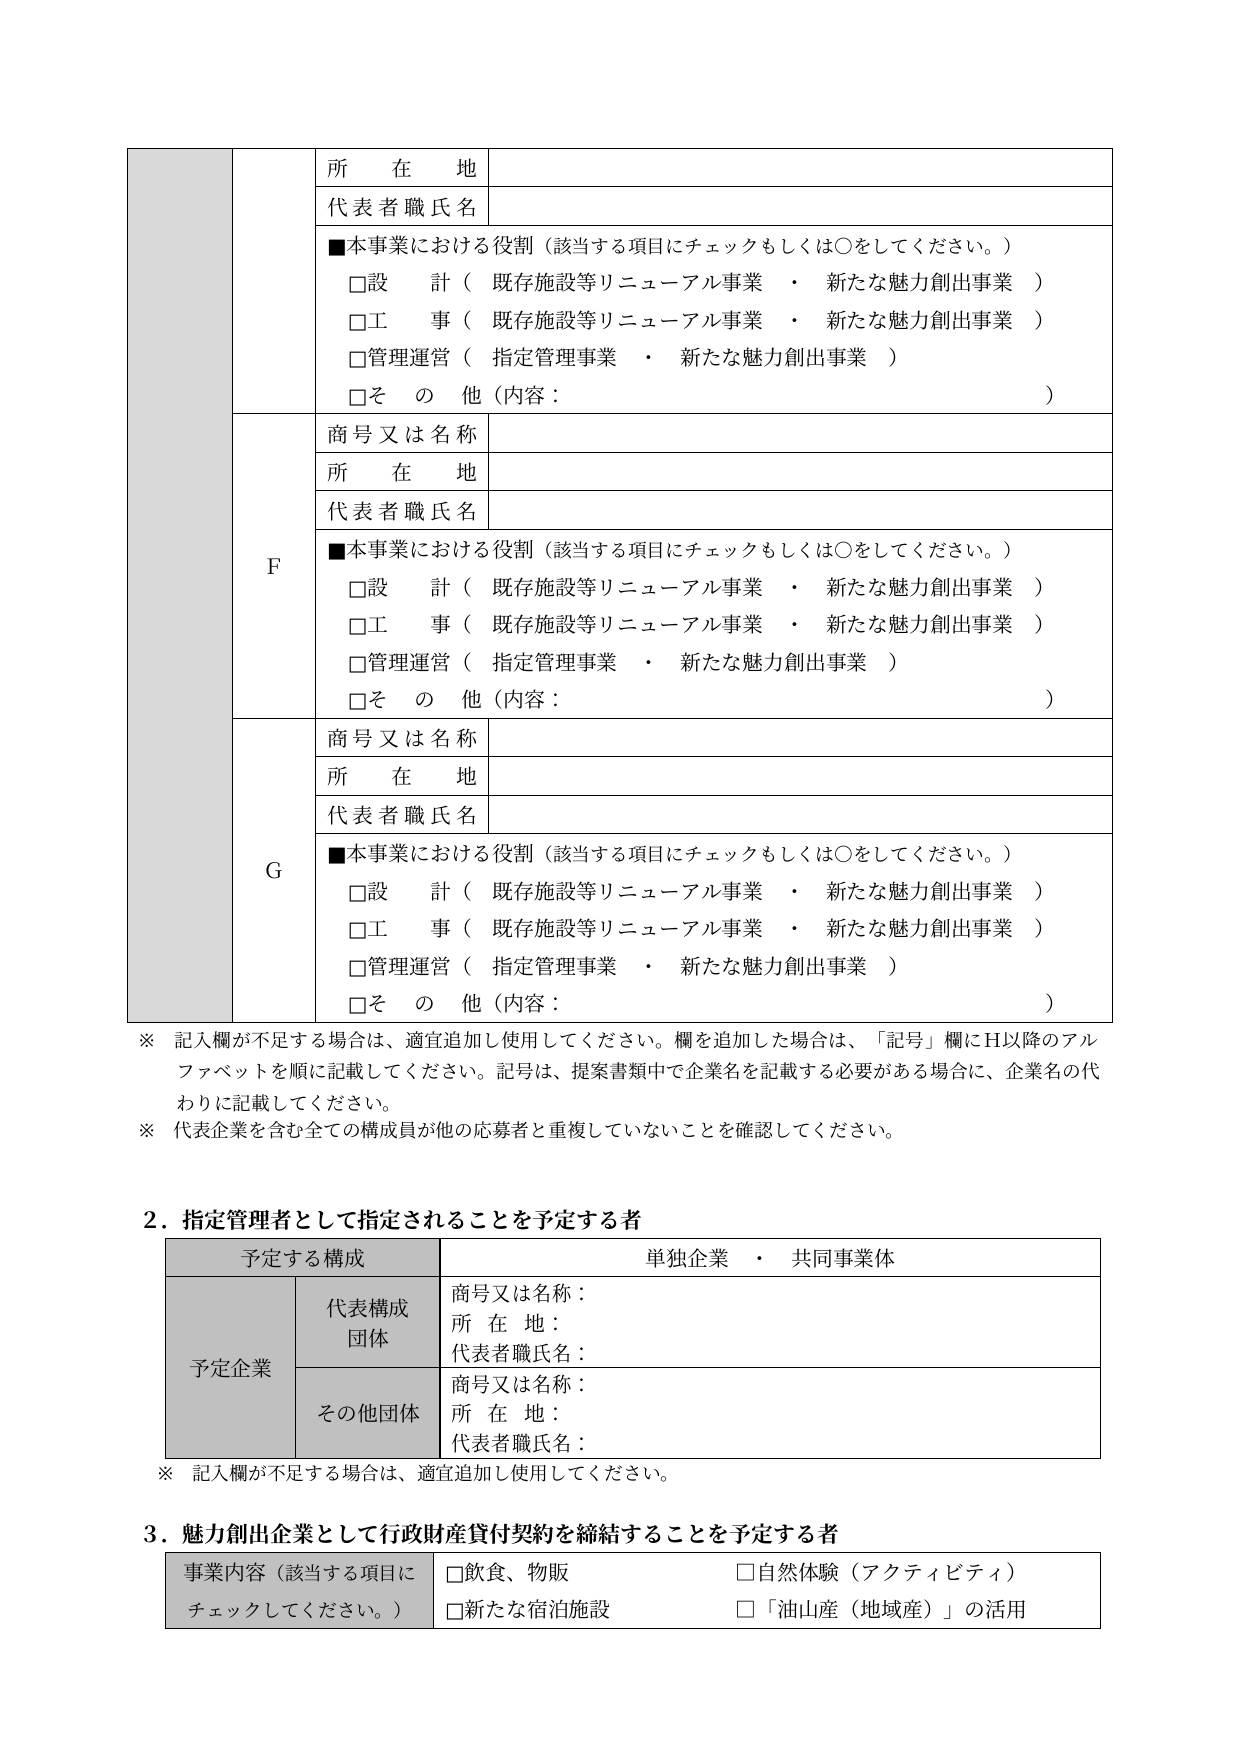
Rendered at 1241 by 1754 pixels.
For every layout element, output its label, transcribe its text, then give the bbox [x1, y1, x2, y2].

table_cell [489, 453, 1112, 490]
table_cell 商号又は名称： 所在地： 代表者職氏名： [441, 1368, 1100, 1458]
table_header 予定する構成 [166, 1239, 439, 1276]
table_cell 所在地 [316, 149, 488, 186]
table_cell 予定企業 [166, 1277, 295, 1458]
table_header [166, 1553, 433, 1628]
text ３．魅力創出企業として行政財産貸付契約を締結することを予定する者 [139, 1514, 1101, 1552]
table_cell 代表構成 団体 [296, 1277, 439, 1367]
text ※ 記入欄が不足する場合は、適宜追加し使用してください。欄を追加した場合は、「記号」欄にＨ以降のアルファベットを順に記載してください。記号は、提案書類中で企業名を記載する必要がある場合に、企業名の代わりに記載してください。 [139, 1023, 1101, 1116]
text ２．指定管理者として指定されることを予定する者 [139, 1200, 1101, 1238]
text ※ 代表企業を含む全ての構成員が他の応募者と重複していないことを確認してください。 [139, 1116, 1101, 1143]
table_cell Ｇ [233, 719, 315, 1022]
table_cell [489, 757, 1112, 794]
table_cell [489, 796, 1112, 833]
table_cell 代表者職氏名 [316, 796, 488, 833]
table_cell Ｆ [233, 414, 315, 717]
table_cell [489, 187, 1112, 225]
table_cell その他団体 [296, 1368, 439, 1458]
text ※ 記入欄が不足する場合は、適宜追加し使用してください。 [139, 1459, 1101, 1486]
table_cell 所在地 [316, 453, 488, 490]
table_cell 商号又は名称： 所在地： 代表者職氏名： [441, 1277, 1100, 1367]
table_cell 代表者職氏名 [316, 491, 488, 529]
table_cell 商号又は名称 [316, 414, 488, 452]
table_cell [489, 149, 1112, 186]
table_cell [489, 414, 1112, 452]
table_cell 代表者職氏名 [316, 187, 488, 225]
table_cell Ｅ [233, 149, 315, 413]
table_cell [489, 491, 1112, 529]
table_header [434, 1553, 1100, 1628]
table_header 単独企業 ・ 共同事業体 [441, 1239, 1100, 1276]
table_cell 所在地 [316, 757, 488, 794]
table_cell [489, 719, 1112, 756]
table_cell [316, 226, 1112, 413]
table_cell 商号又は名称 [316, 719, 488, 756]
